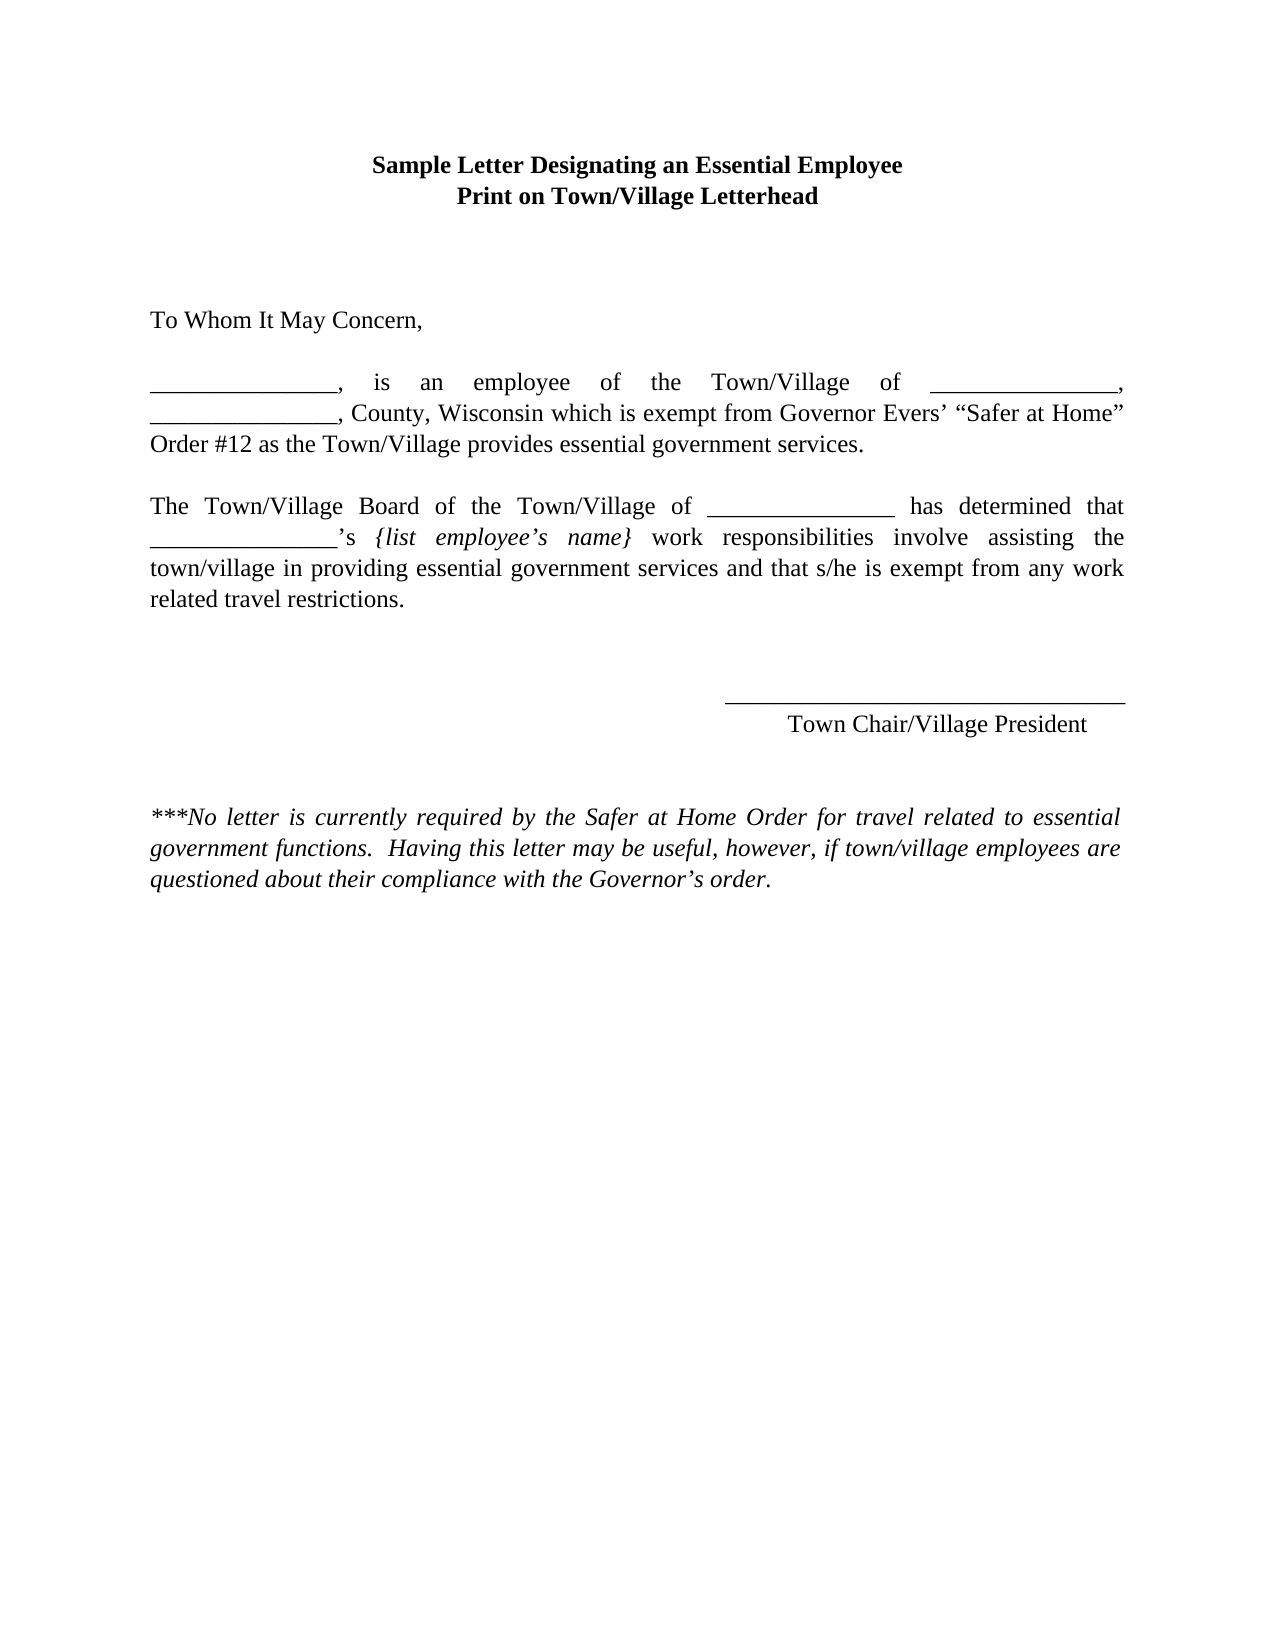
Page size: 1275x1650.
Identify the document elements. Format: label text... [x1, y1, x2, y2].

text The Town/Village Board of the Town/Village of _______________ has determined that _______________’s {list employee’s name} work responsibilities involve assisting the town/village in providing essential government services and that s/he is exempt from any work related travel restrictions. [150, 491, 1125, 613]
text Town Chair/Village President [150, 709, 1125, 737]
text ***No letter is currently required by the Safer at Home Order for travel related to essential government functions. Having this letter may be useful, however, if town/village employees are questioned about their compliance with the Governor’s order. [150, 802, 1125, 893]
text Print on Town/Village Letterhead [150, 181, 1125, 210]
text To Whom It May Concern, [150, 305, 1125, 334]
text ________________________________ [600, 678, 1125, 706]
text Sample Letter Designating an Essential Employee [150, 150, 1125, 179]
text _______________, is an employee of the Town/Village of _______________, _______________, County, Wisconsin which is exempt from Governor Evers’ “Safer at Home” Order #12 as the Town/Village provides essential government services. [150, 367, 1125, 458]
